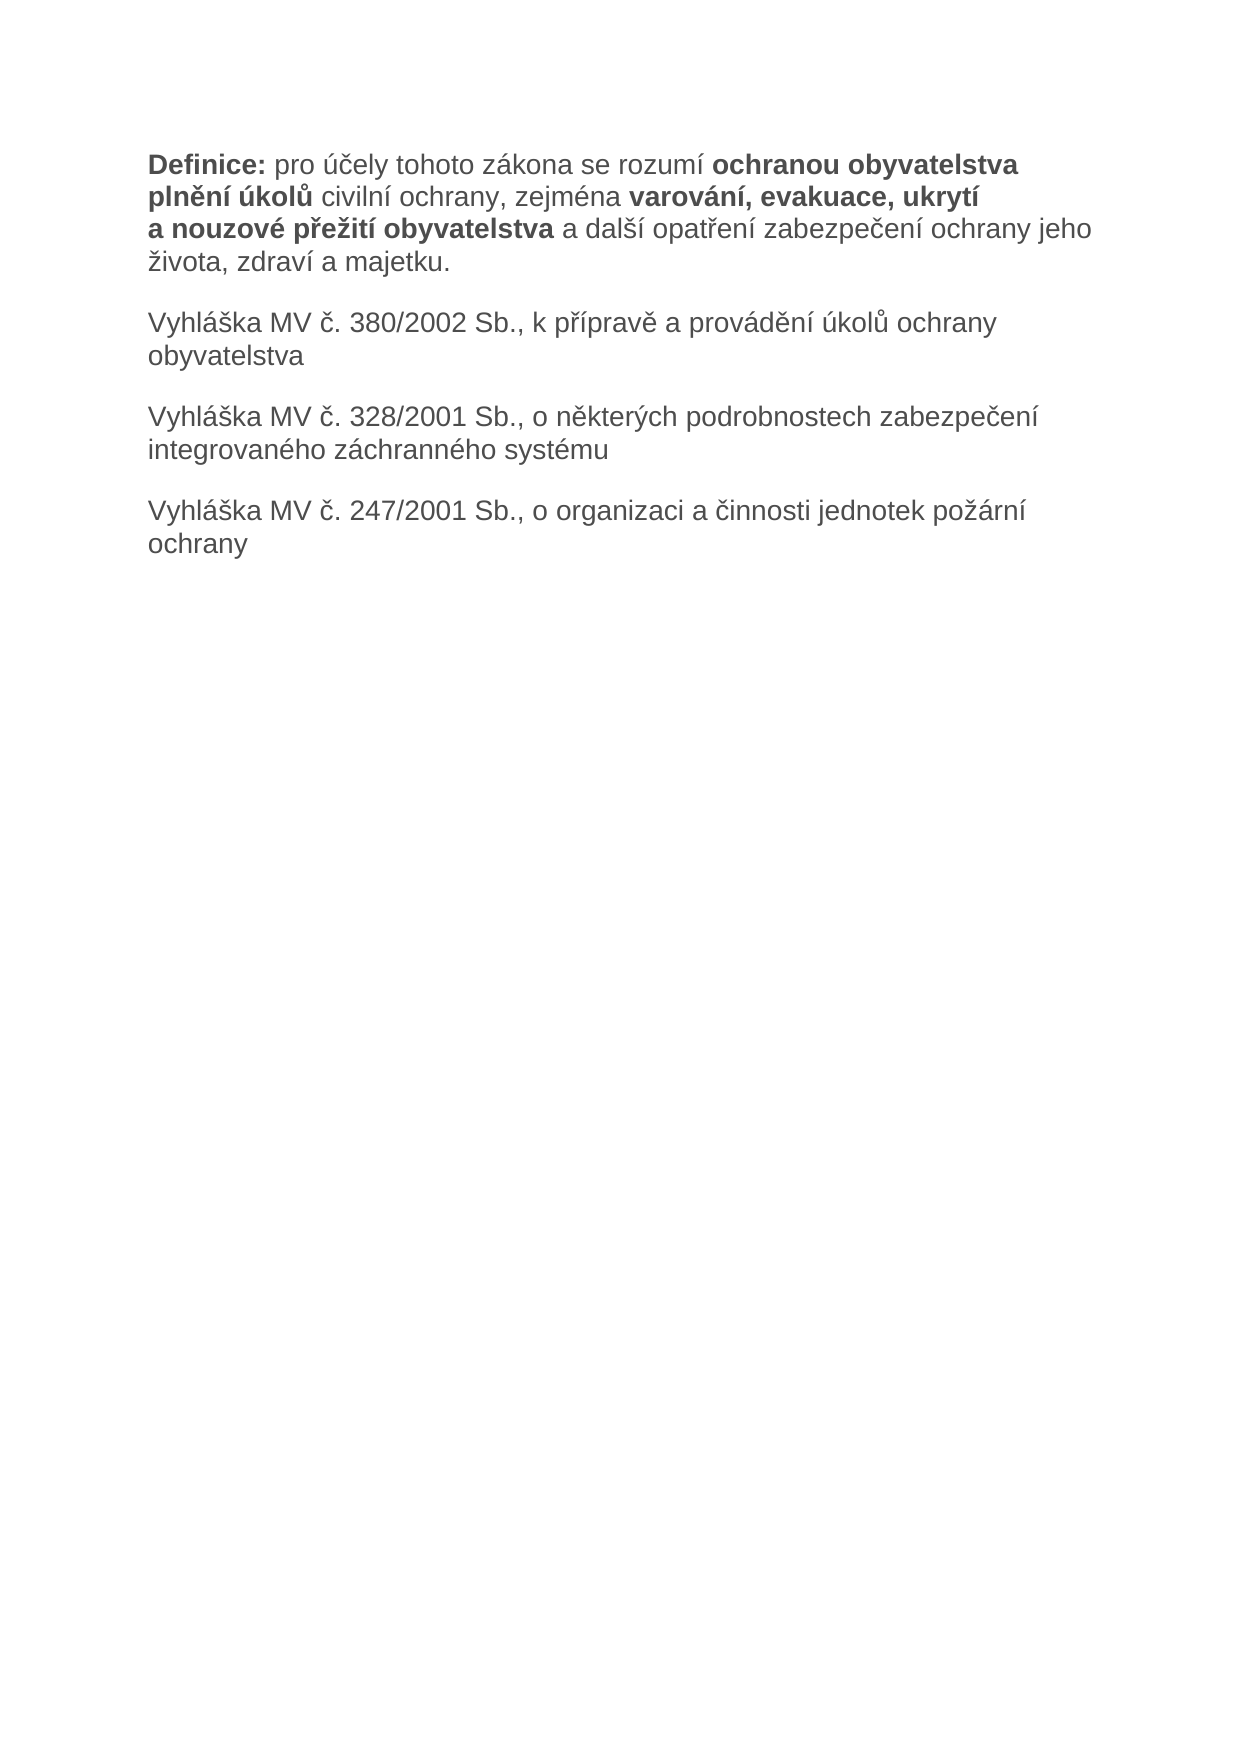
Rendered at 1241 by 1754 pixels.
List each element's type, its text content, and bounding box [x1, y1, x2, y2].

text Vyhláška MV č. 247/2001 Sb., o organizaci a činnosti jednotek požární ochrany [148, 494, 1093, 559]
text Vyhláška MV č. 380/2002 Sb., k přípravě a provádění úkolů ochrany obyvatelstva [148, 306, 1093, 371]
text Vyhláška MV č. 328/2001 Sb., o některých podrobnostech zabezpečení integrovaného záchranného systému [148, 400, 1093, 465]
text Definice: pro účely tohoto zákona se rozumí ochranou obyvatelstva plnění úkolů civilní ochrany, zejména varování, evakuace, ukrytí a nouzové přežití obyvatelstva a další opatření zabezpečení ochrany jeho života, zdraví a majetku. [148, 148, 1093, 277]
